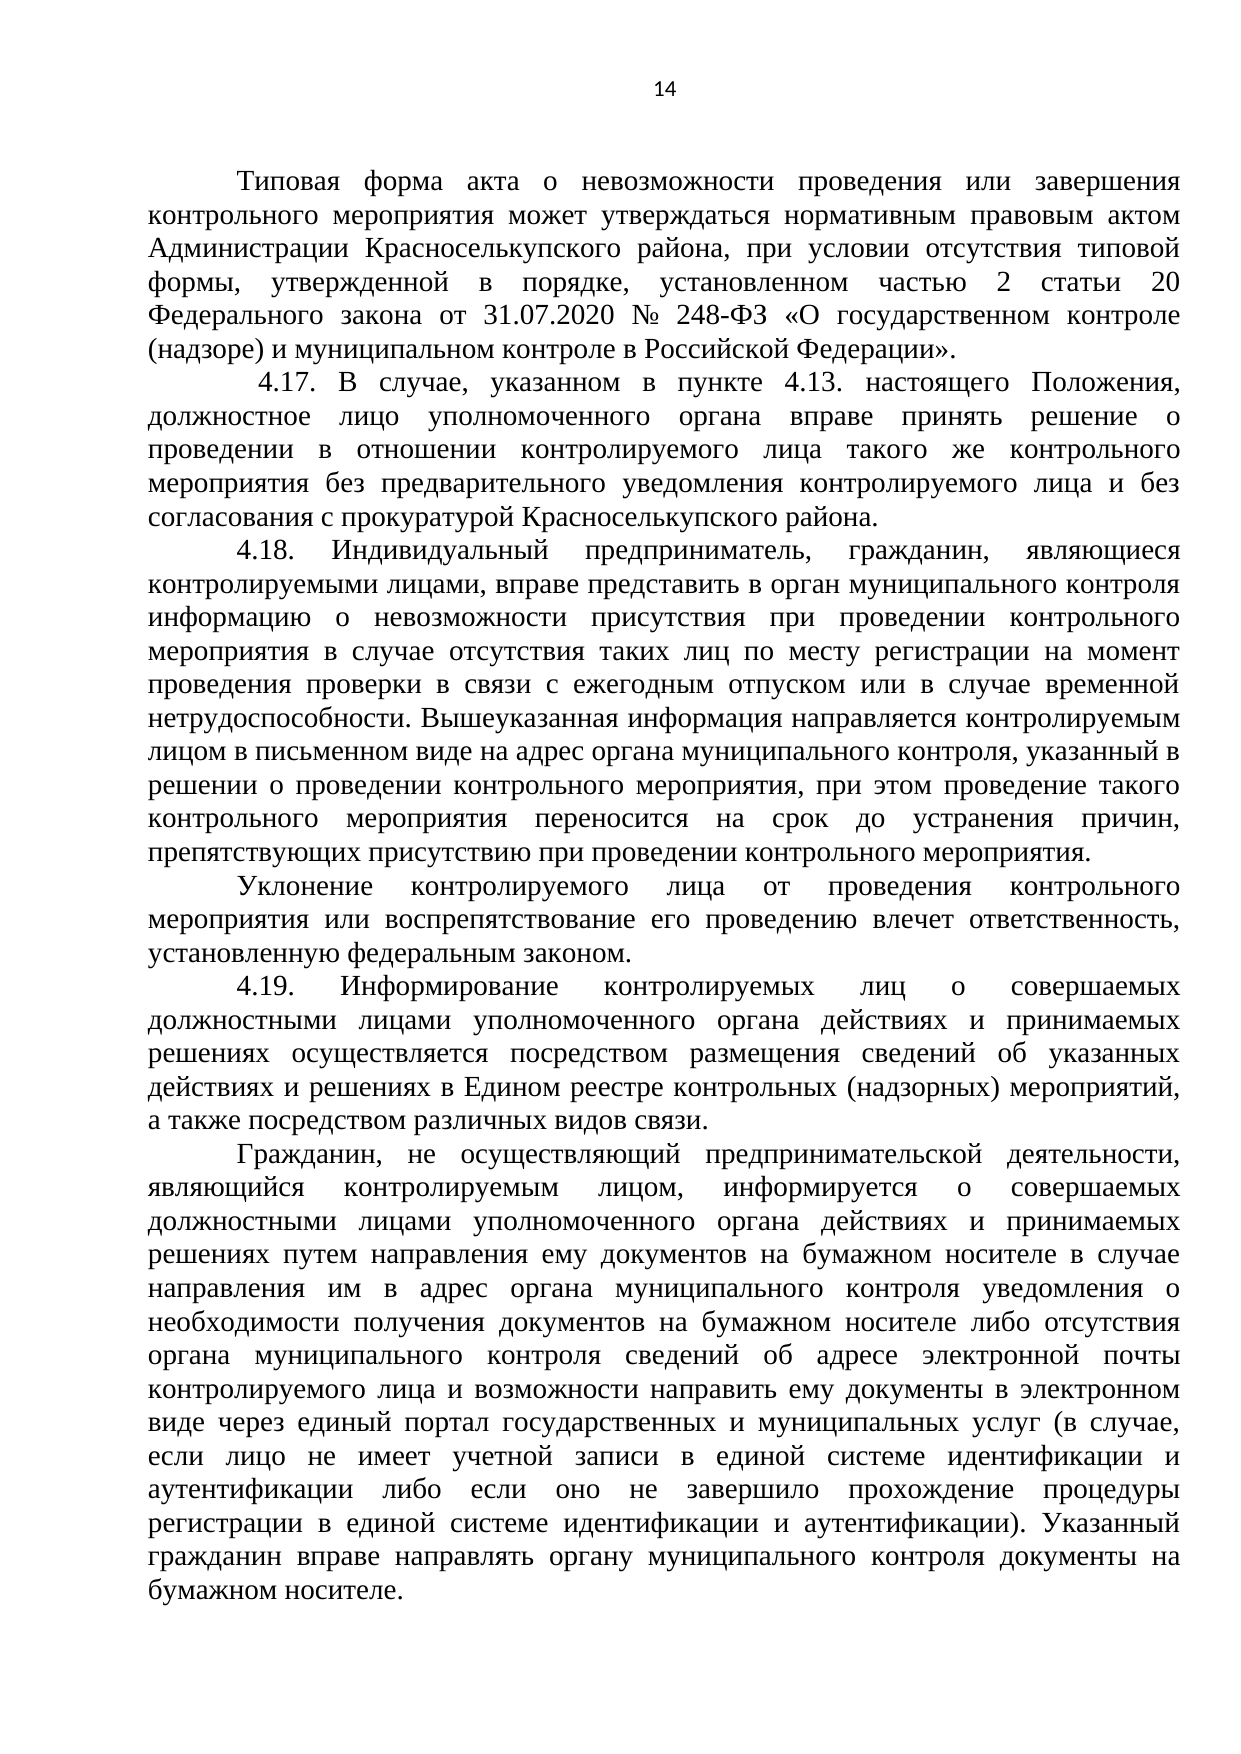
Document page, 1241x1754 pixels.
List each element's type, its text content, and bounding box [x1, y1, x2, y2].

text 4.17. В случае, указанном в пункте 4.13. настоящего Положения, должностное лицо уполномоченного органа вправе принять решение о проведении в отношении контролируемого лица такого же контрольного мероприятия без предварительного уведомления контролируемого лица и без согласования с прокуратурой Красноселькупского района. [148, 364, 1181, 532]
text 4.18. Индивидуальный предприниматель, гражданин, являющиеся контролируемыми лицами, вправе представить в орган муниципального контроля информацию о невозможности присутствия при проведении контрольного мероприятия в случае отсутствия таких лиц по месту регистрации на момент проведения проверки в связи с ежегодным отпуском или в случае временной нетрудоспособности. Вышеуказанная информация направляется контролируемым лицом в письменном виде на адрес органа муниципального контроля, указанный в решении о проведении контрольного мероприятия, при этом проведение такого контрольного мероприятия переносится на срок до устранения причин, препятствующих присутствию при проведении контрольного мероприятия. [148, 532, 1181, 868]
text Гражданин, не осуществляющий предпринимательской деятельности, являющийся контролируемым лицом, информируется о совершаемых должностными лицами уполномоченного органа действиях и принимаемых решениях путем направления ему документов на бумажном носителе в случае направления им в адрес органа муниципального контроля уведомления о необходимости получения документов на бумажном носителе либо отсутствия органа муниципального контроля сведений об адресе электронной почты контролируемого лица и возможности направить ему документы в электронном виде через единый портал государственных и муниципальных услуг (в случае, если лицо не имеет учетной записи в единой системе идентификации и аутентификации либо если оно не завершило прохождение процедуры регистрации в единой системе идентификации и аутентификации). Указанный гражданин вправе направлять органу муниципального контроля документы на бумажном носителе. [148, 1136, 1181, 1606]
text Уклонение контролируемого лица от проведения контрольного мероприятия или воспрепятствование его проведению влечет ответственность, установленную федеральным законом. [148, 868, 1181, 968]
text Типовая форма акта о невозможности проведения или завершения контрольного мероприятия может утверждаться нормативным правовым актом Администрации Красноселькупского района, при условии отсутствия типовой формы, утвержденной в порядке, установленном частью 2 статьи 20 Федерального закона от 31.07.2020 № 248-ФЗ «О государственном контроле (надзоре) и муниципальном контроле в Российской Федерации». [148, 163, 1181, 364]
text 4.19. Информирование контролируемых лиц о совершаемых должностными лицами уполномоченного органа действиях и принимаемых решениях осуществляется посредством размещения сведений об указанных действиях и решениях в Едином реестре контрольных (надзорных) мероприятий, а также посредством различных видов связи. [148, 968, 1181, 1136]
